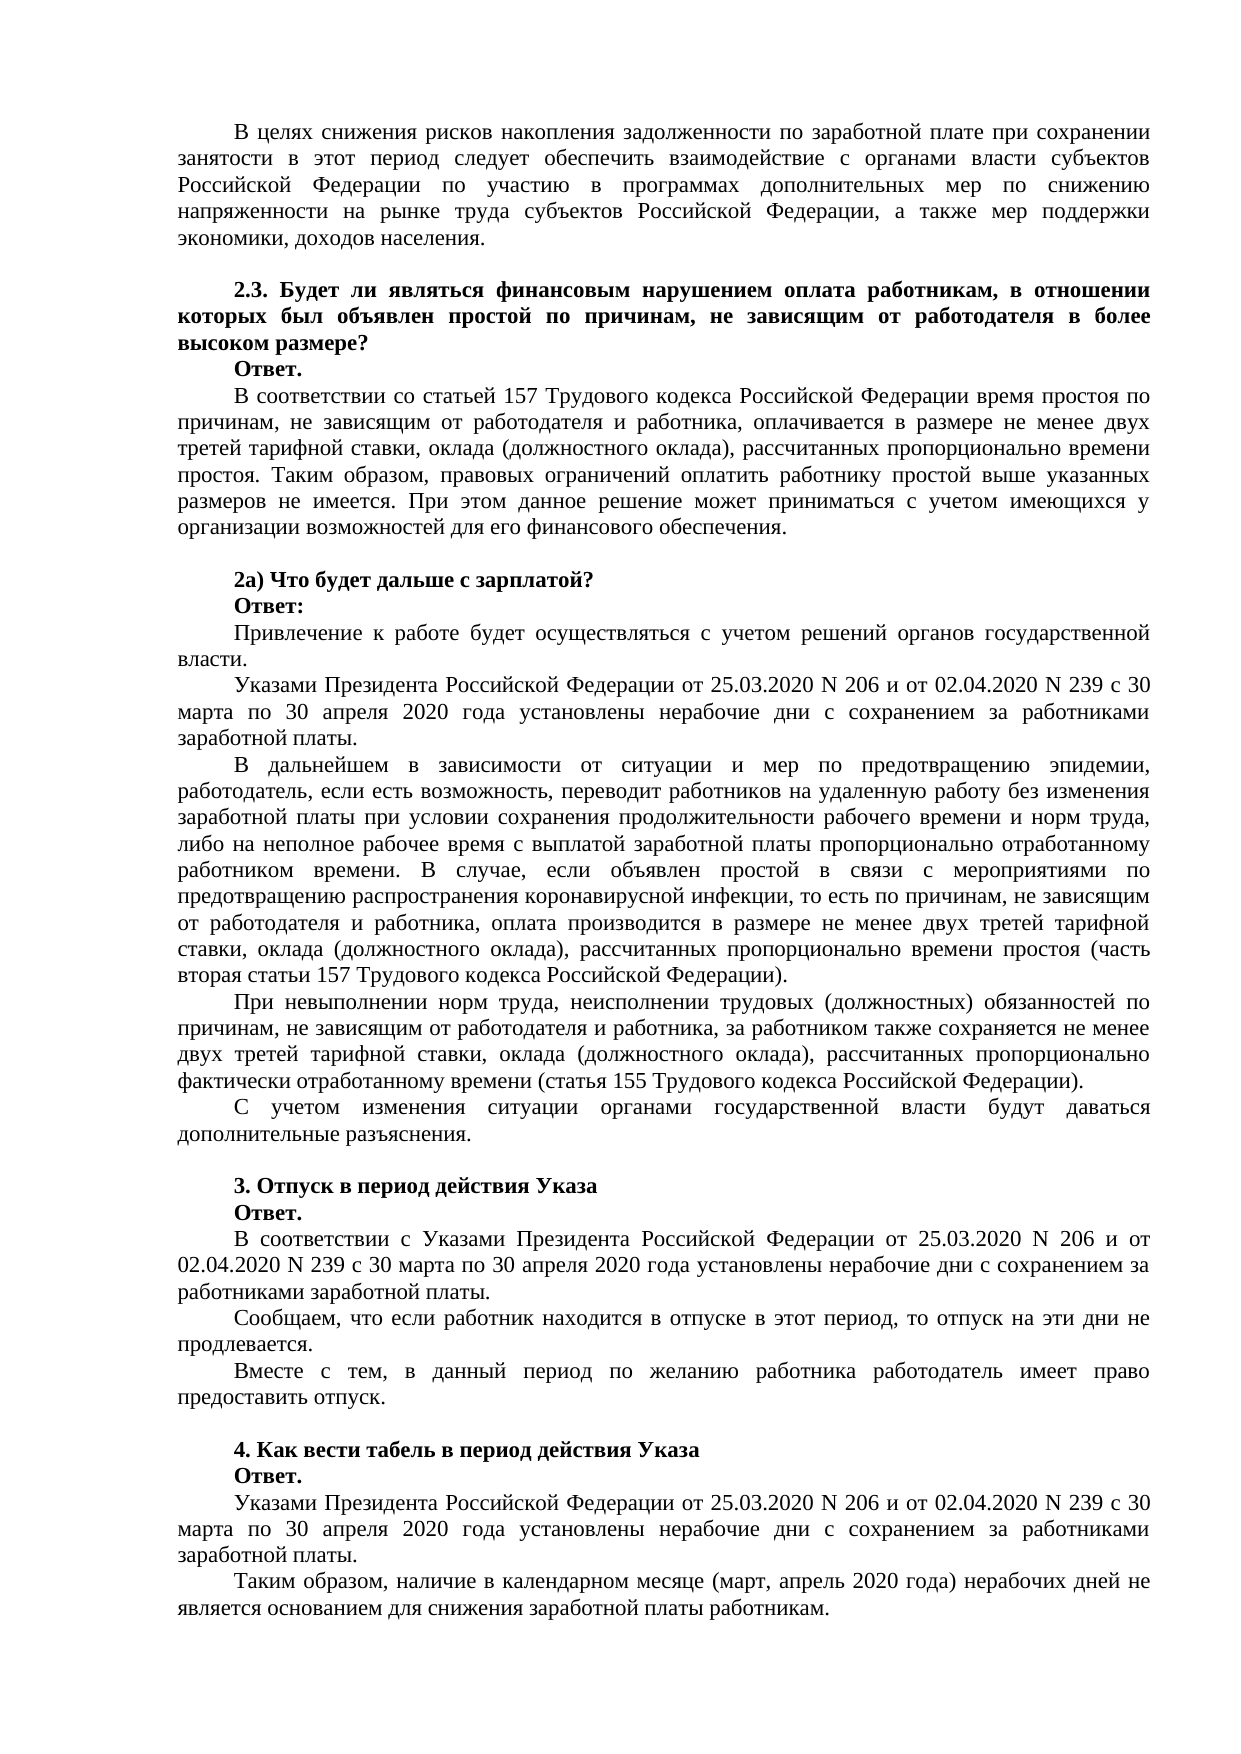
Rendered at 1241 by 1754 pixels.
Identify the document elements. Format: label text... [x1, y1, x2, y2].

text В дальнейшем в зависимости от ситуации и мер по предотвращению эпидемии, работодатель, если есть возможность, переводит работников на удаленную работу без изменения заработной платы при условии сохранения продолжительности рабочего времени и норм труда, либо на неполное рабочее время с выплатой заработной платы пропорционально отработанному работником времени. В случае, если объявлен простой в связи с мероприятиями по предотвращению распространения коронавирусной инфекции, то есть по причинам, не зависящим от работодателя и работника, оплата производится в размере не менее двух третей тарифной ставки, оклада (должностного оклада), рассчитанных пропорционально времени простоя (часть вторая статьи 157 Трудового кодекса Российской Федерации). [177, 751, 1152, 988]
text Ответ. [177, 355, 1152, 382]
text Привлечение к работе будет осуществляться с учетом решений органов государственной власти. [177, 619, 1152, 672]
text В соответствии с Указами Президента Российской Федерации от 25.03.2020 N 206 и от 02.04.2020 N 239 с 30 марта по 30 апреля 2020 года установлены нерабочие дни с сохранением за работниками заработной платы. [177, 1225, 1152, 1304]
text 3. Отпуск в период действия Указа [177, 1172, 1152, 1199]
text В целях снижения рисков накопления задолженности по заработной плате при сохранении занятости в этот период следует обеспечить взаимодействие с органами власти субъектов Российской Федерации по участию в программах дополнительных мер по снижению напряженности на рынке труда субъектов Российской Федерации, а также мер поддержки экономики, доходов населения. [177, 118, 1152, 250]
text Сообщаем, что если работник находится в отпуске в этот период, то отпуск на эти дни не продлевается. [177, 1304, 1152, 1357]
text В соответствии со статьей 157 Трудового кодекса Российской Федерации время простоя по причинам, не зависящим от работодателя и работника, оплачивается в размере не менее двух третей тарифной ставки, оклада (должностного оклада), рассчитанных пропорционально времени простоя. Таким образом, правовых ограничений оплатить работнику простой выше указанных размеров не имеется. При этом данное решение может приниматься с учетом имеющихся у организации возможностей для его финансового обеспечения. [177, 382, 1152, 540]
text 4. Как вести табель в период действия Указа [177, 1436, 1152, 1462]
text Ответ. [177, 1462, 1152, 1488]
text 2.3. Будет ли являться финансовым нарушением оплата работникам, в отношении которых был объявлен простой по причинам, не зависящим от работодателя в более высоком размере? [177, 276, 1152, 355]
text 2а) Что будет дальше с зарплатой? [177, 566, 1152, 592]
text С учетом изменения ситуации органами государственной власти будут даваться дополнительные разъяснения. [177, 1093, 1152, 1146]
text Ответ: [177, 592, 1152, 619]
text Вместе с тем, в данный период по желанию работника работодатель имеет право предоставить отпуск. [177, 1357, 1152, 1409]
text При невыполнении норм труда, неисполнении трудовых (должностных) обязанностей по причинам, не зависящим от работодателя и работника, за работником также сохраняется не менее двух третей тарифной ставки, оклада (должностного оклада), рассчитанных пропорционально фактически отработанному времени (статья 155 Трудового кодекса Российской Федерации). [177, 988, 1152, 1093]
text Таким образом, наличие в календарном месяце (март, апрель 2020 года) нерабочих дней не является основанием для снижения заработной платы работникам. [177, 1568, 1152, 1620]
text Указами Президента Российской Федерации от 25.03.2020 N 206 и от 02.04.2020 N 239 с 30 марта по 30 апреля 2020 года установлены нерабочие дни с сохранением за работниками заработной платы. [177, 1488, 1152, 1568]
text Указами Президента Российской Федерации от 25.03.2020 N 206 и от 02.04.2020 N 239 с 30 марта по 30 апреля 2020 года установлены нерабочие дни с сохранением за работниками заработной платы. [177, 672, 1152, 751]
text Ответ. [177, 1199, 1152, 1225]
